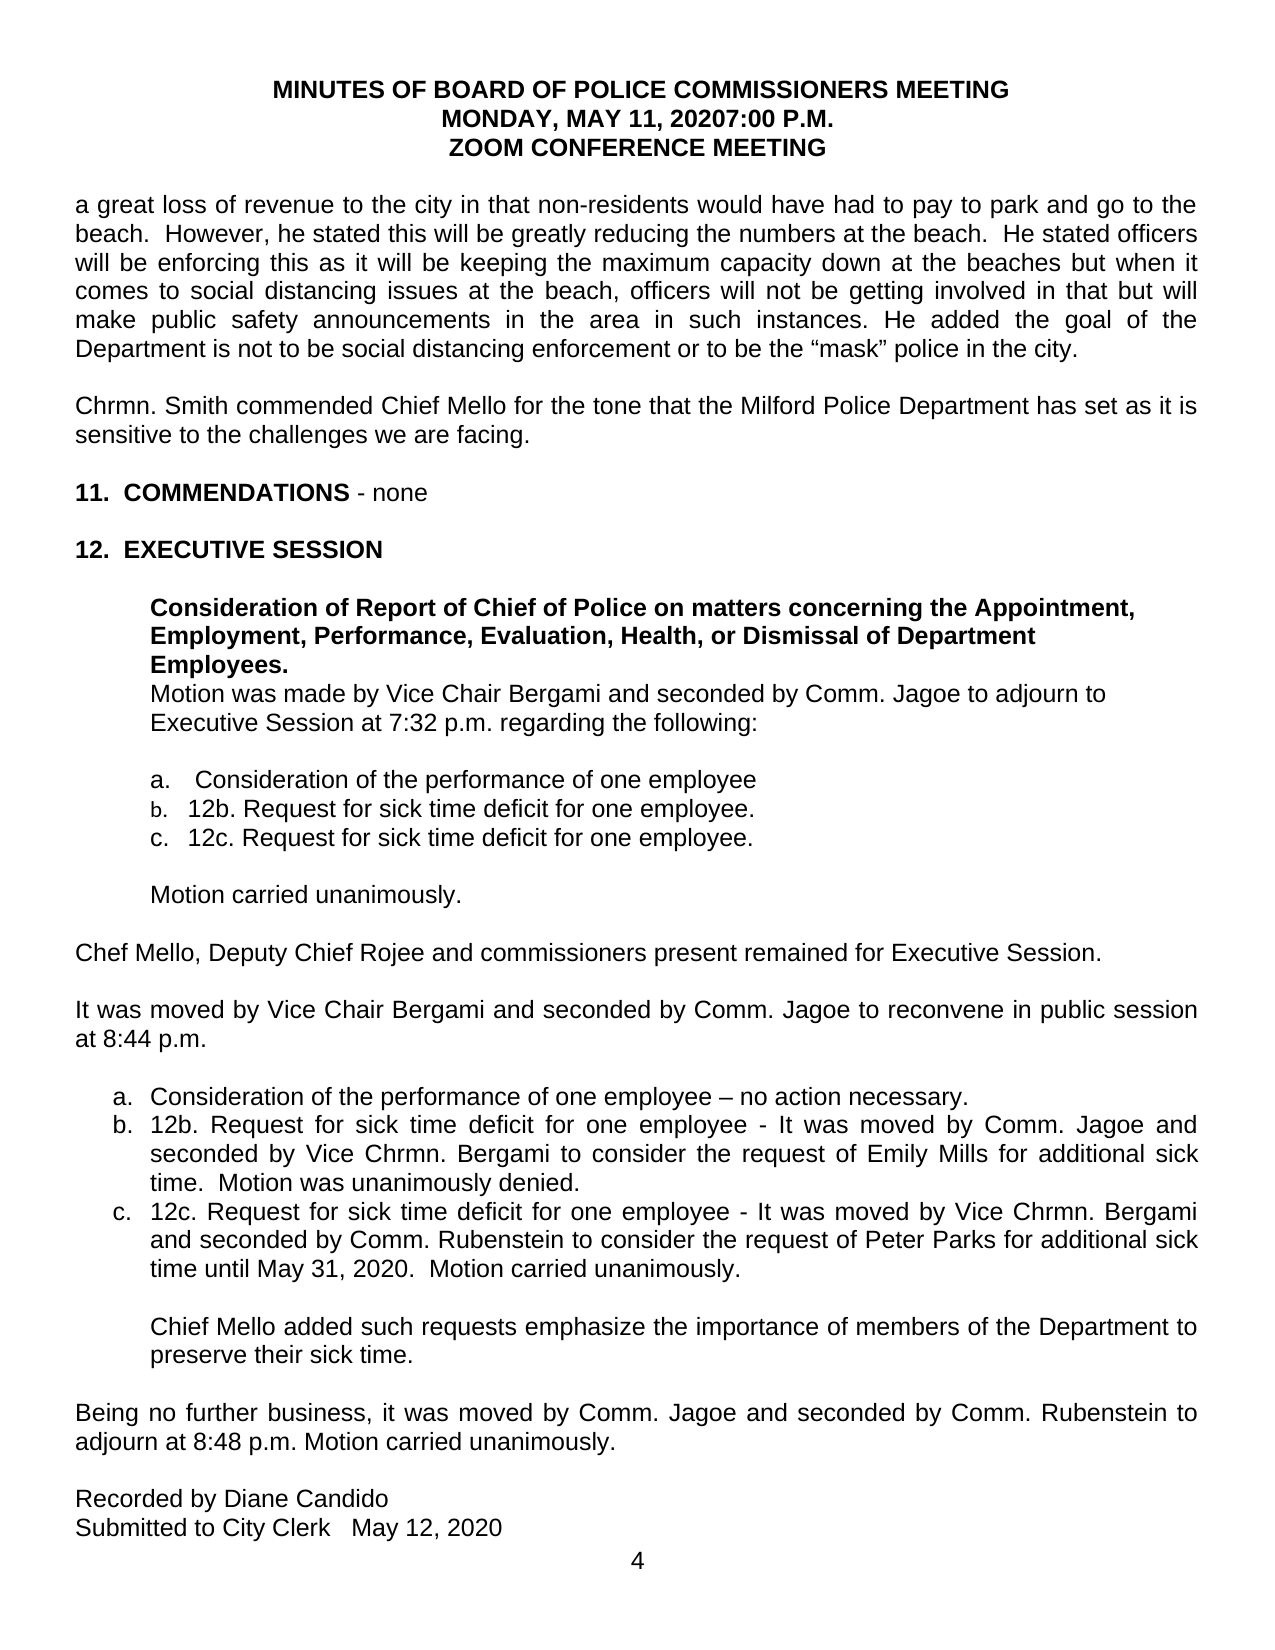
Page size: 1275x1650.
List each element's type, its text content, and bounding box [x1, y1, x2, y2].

text Chief Mello added such requests emphasize the importance of members of the Department to preserve their sick time. [150, 1312, 1200, 1369]
text Chef Mello, Deputy Chief Rojee and commissioners present remained for Executive Session. [75, 938, 1200, 967]
list Consideration of the performance of one employee [150, 765, 1200, 794]
list 12b. Request for sick time deficit for one employee - It was moved by Comm. Jagoe and seconded by Vice Chrmn. Bergami to consider the request of Emily Mills for additional sick time. Motion was unanimously denied. [112, 1110, 1200, 1197]
text Recorded by Diane Candido [75, 1484, 1200, 1513]
text Motion carried unanimously. [150, 880, 1200, 909]
text Employees. [75, 650, 1200, 679]
list 12c. Request for sick time deficit for one employee. [150, 823, 1200, 852]
text Consideration of Report of Chief of Police on matters concerning the Appointment, [75, 592, 1200, 621]
text Submitted to City Clerk May 12, 2020 [75, 1513, 1200, 1542]
text Employment, Performance, Evaluation, Health, or Dismissal of Department [75, 621, 1200, 650]
text Chrmn. Smith commended Chief Mello for the tone that the Milford Police Department has set as it is sensitive to the challenges we are facing. [75, 391, 1200, 449]
list Consideration of the performance of one employee – no action necessary. [112, 1082, 1200, 1110]
text Motion was made by Vice Chair Bergami and seconded by Comm. Jagoe to adjourn to Executive Session at 7:32 p.m. regarding the following: [150, 679, 1200, 736]
text It was moved by Vice Chair Bergami and seconded by Comm. Jagoe to reconvene in public session at 8:44 p.m. [75, 995, 1200, 1053]
text Being no further business, it was moved by Comm. Jagoe and seconded by Comm. Rubenstein to adjourn at 8:48 p.m. Motion carried unanimously. [75, 1398, 1200, 1455]
list 12c. Request for sick time deficit for one employee - It was moved by Vice Chrmn. Bergami and seconded by Comm. Rubenstein to consider the request of Peter Parks for additional sick time until May 31, 2020. Motion carried unanimously. [112, 1197, 1200, 1283]
text 12. EXECUTIVE SESSION [75, 535, 1200, 564]
text a great loss of revenue to the city in that non-residents would have had to pay to park and go to the beach. However, he stated this will be greatly reducing the numbers at the beach. He stated officers will be enforcing this as it will be keeping the maximum capacity down at the beaches but when it comes to social distancing issues at the beach, officers will not be getting involved in that but will make public safety announcements in the area in such instances. He added the goal of the Department is not to be social distancing enforcement or to be the “mask” police in the city. [75, 190, 1200, 362]
text 11. COMMENDATIONS - none [75, 477, 1200, 506]
list 12b. Request for sick time deficit for one employee. [150, 794, 1200, 823]
